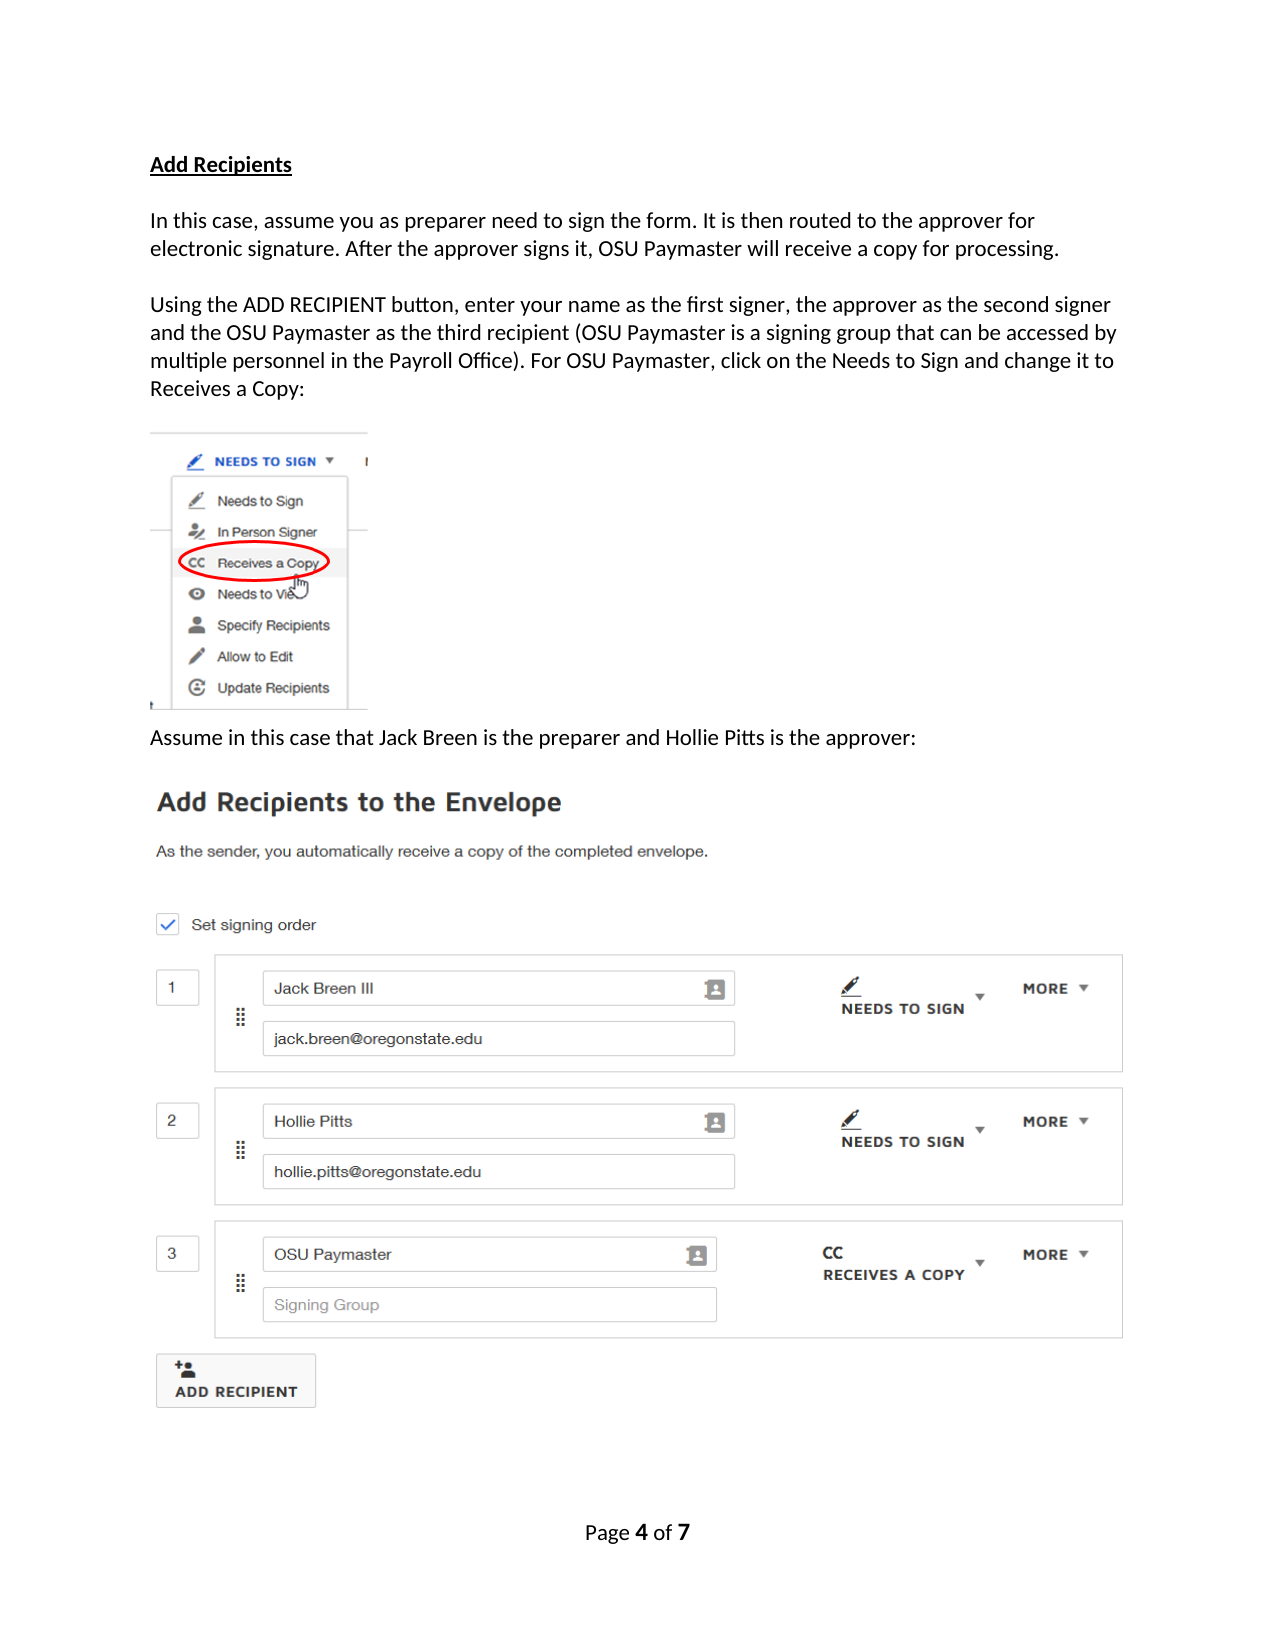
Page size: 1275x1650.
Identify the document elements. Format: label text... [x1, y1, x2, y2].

picture [150, 778, 1125, 1414]
text Add Recipients [150, 150, 1125, 178]
text Assume in this case that Jack Breen is the preparer and Hollie Pitts is the approver: [150, 723, 1125, 751]
picture [150, 430, 368, 723]
text Using the ADD RECIPIENT button, enter your name as the first signer, the approver as the second signer and the OSU Paymaster as the third recipient (OSU Paymaster is a signing group that can be accessed by multiple personnel in the Payroll Office). For OSU Paymaster, click on the Needs to Sign and change it to Receives a Copy: [150, 290, 1125, 402]
text In this case, assume you as preparer need to sign the form. It is then routed to the approver for electronic signature. After the approver signs it, OSU Paymaster will receive a copy for processing. [150, 206, 1125, 262]
